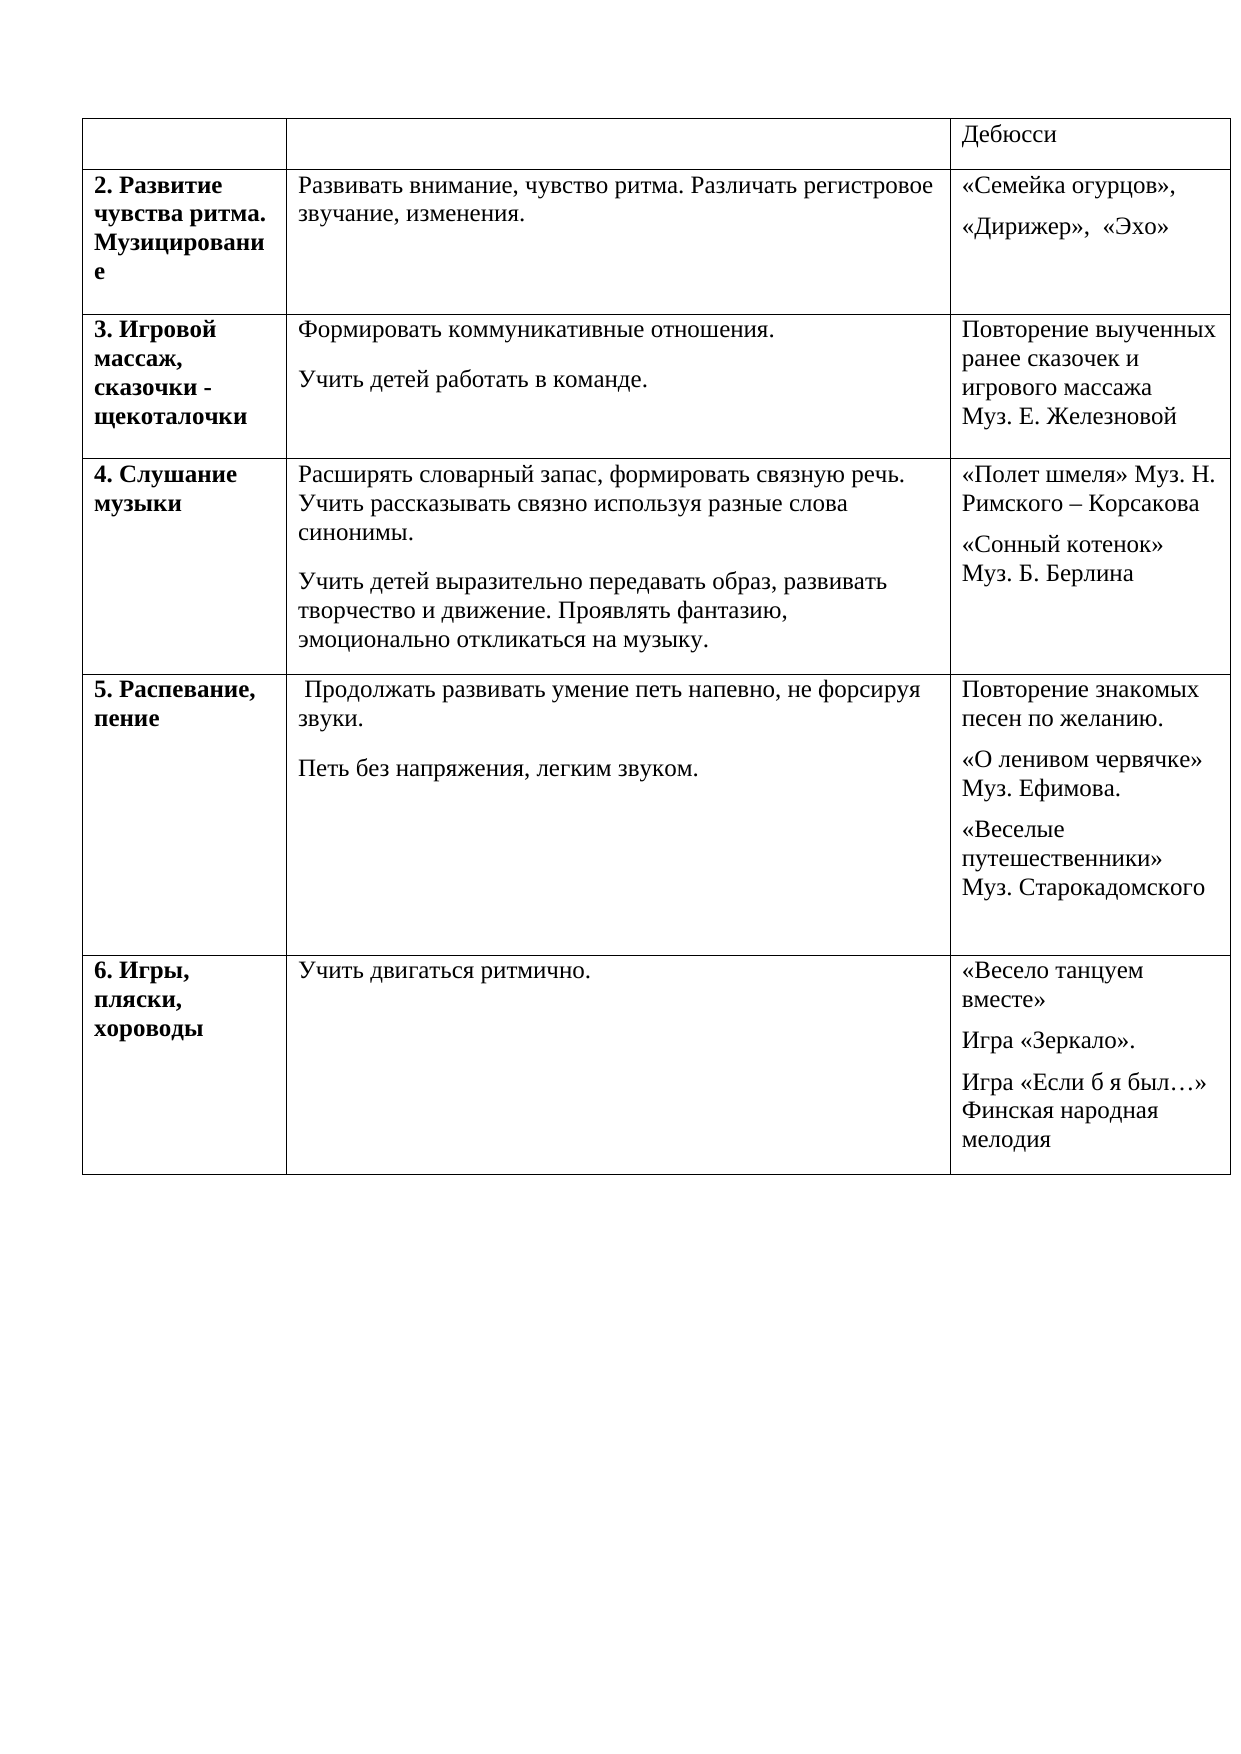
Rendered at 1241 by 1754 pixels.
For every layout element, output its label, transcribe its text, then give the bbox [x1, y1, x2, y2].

table_cell «Полет шмеля» Муз. Н. Римского – Корсакова «Сонный котенок» Муз. Б. Берлина [951, 459, 1230, 673]
table_cell 3. Игровой массаж, сказочки - щекоталочки [83, 315, 286, 458]
table_cell Формировать коммуникативные отношения. Учить детей работать в команде. [287, 315, 950, 458]
table_cell Расширять словарный запас, формировать связную речь. Учить рассказывать связно используя разные слова синонимы. Учить детей выразительно передавать образ, развивать творчество и движение. Проявлять фантазию, эмоционально откликаться на музыку. [287, 459, 950, 673]
table_cell Повторение знакомых песен по желанию. «О ленивом червячке» Муз. Ефимова. «Веселые путешественники» Муз. Старокадомского [951, 675, 1230, 954]
table_cell 2. Развитие чувства ритма. Музицирование [83, 170, 286, 313]
table_cell Развивать внимание, чувство ритма. Различать регистровое звучание, изменения. [287, 170, 950, 313]
table_cell Продолжать развивать умение петь напевно, не форсируя звуки. Петь без напряжения, легким звуком. [287, 675, 950, 954]
table_cell «Семейка огурцов», «Дирижер», «Эхо» [951, 170, 1230, 313]
table_cell «Весело танцуем вместе» Игра «Зеркало». Игра «Если б я был…» Финская народная мелодия [951, 956, 1230, 1174]
table_cell Повторение выученных ранее сказочек и игрового массажа Муз. Е. Железновой [951, 315, 1230, 458]
table_cell Учить двигаться ритмично. [287, 956, 950, 1174]
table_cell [83, 119, 286, 169]
table_cell 6. Игры, пляски, хороводы [83, 956, 286, 1174]
table_cell 4. Слушание музыки [83, 459, 286, 673]
table_cell 5. Распевание, пение [83, 675, 286, 954]
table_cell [951, 119, 1230, 169]
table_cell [287, 119, 950, 169]
